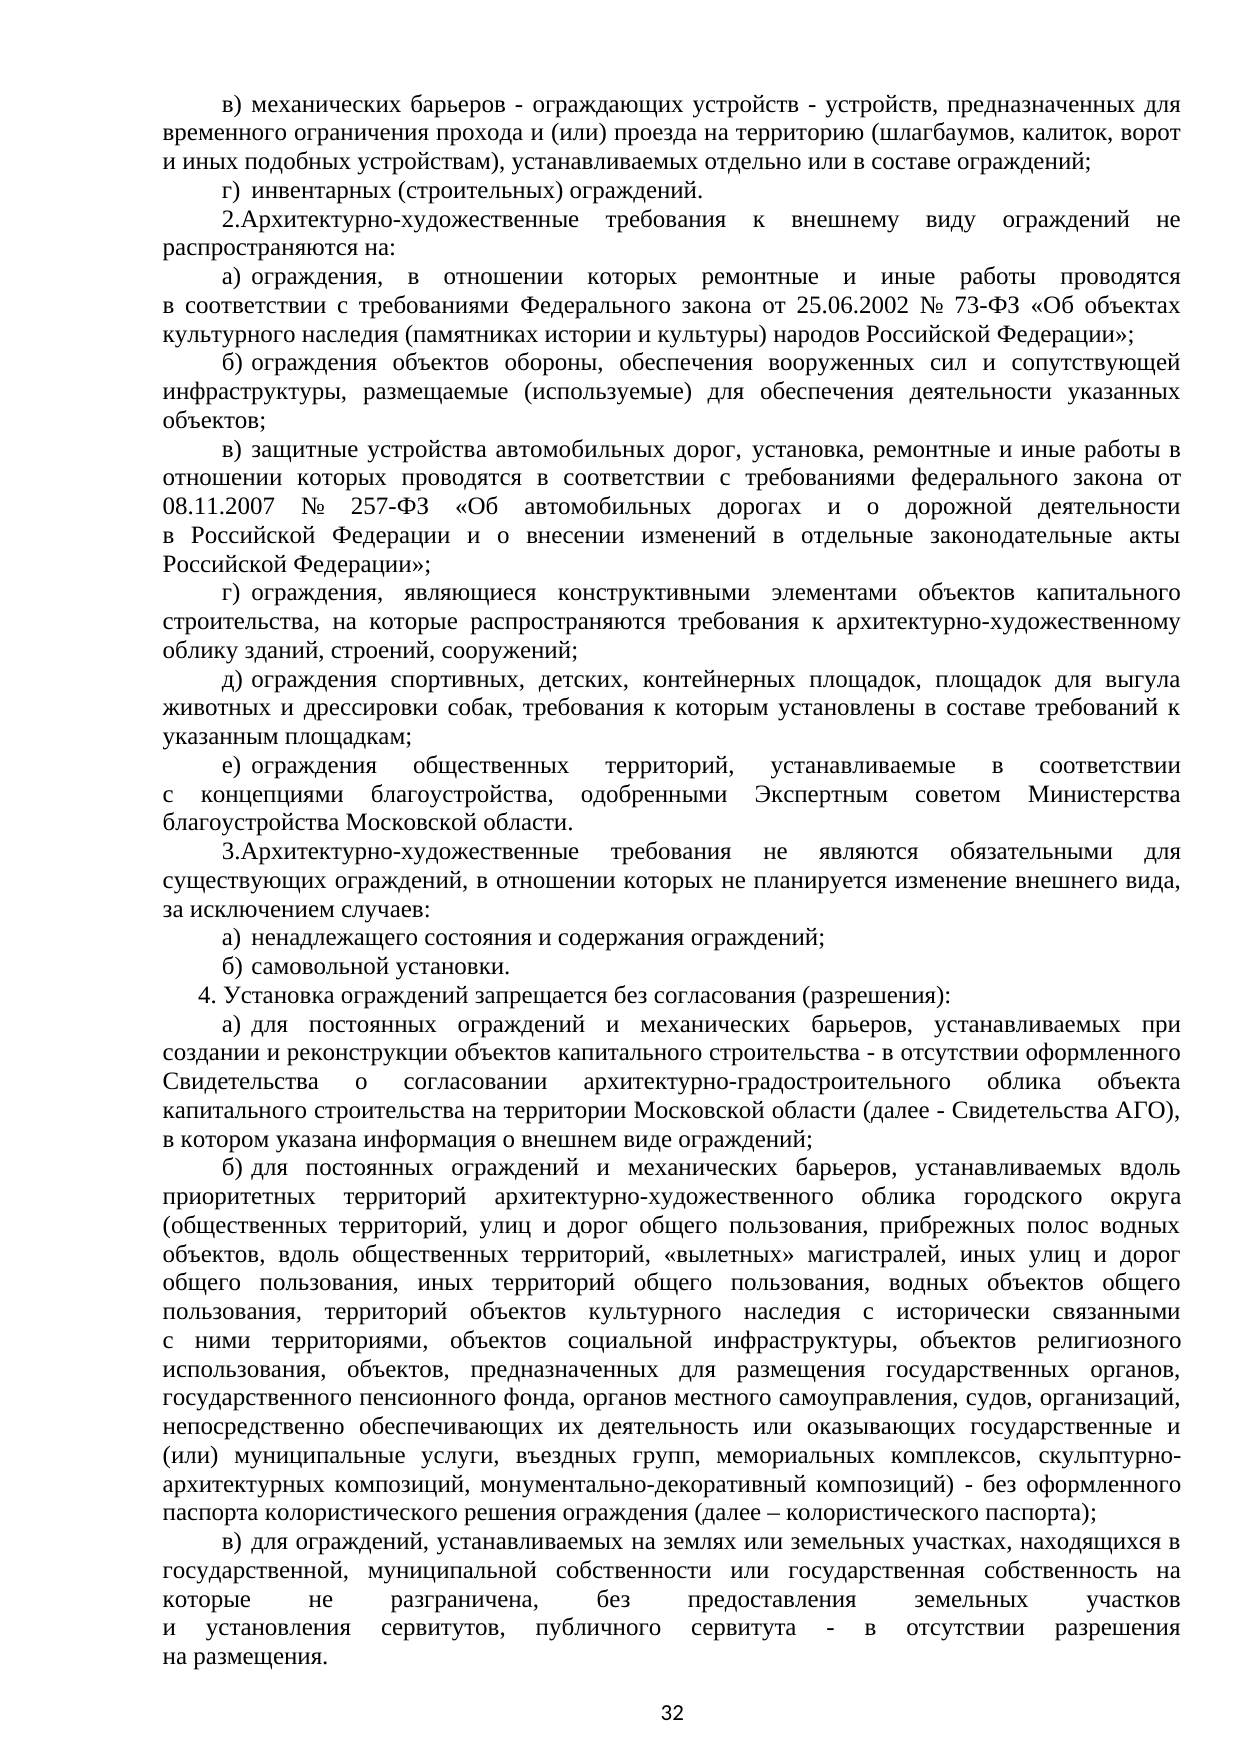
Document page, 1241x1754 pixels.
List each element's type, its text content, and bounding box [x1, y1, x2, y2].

list для постоянных ограждений и механических барьеров, устанавливаемых вдоль приоритетных территорий архитектурно-художественного облика городского округа (общественных территорий, улиц и дорог общего пользования, прибрежных полос водных объектов, вдоль общественных территорий, «вылетных» магистралей, иных улиц и дорог общего пользования, иных территорий общего пользования, водных объектов общего пользования, территорий объектов культурного наследия с исторически связанными с ними территориями, объектов социальной инфраструктуры, объектов религиозного использования, объектов, предназначенных для размещения государственных органов, государственного пенсионного фонда, органов местного самоуправления, судов, организаций, непосредственно обеспечивающих их деятельность или оказывающих государственные и (или) муниципальные услуги, въездных групп, мемориальных комплексов, скульптурно-архитектурных композиций, монументально-декоративный композиций) - без оформленного паспорта колористического решения ограждения (далее – колористического паспорта); [162, 1152, 1181, 1526]
list для постоянных ограждений и механических барьеров, устанавливаемых при создании и реконструкции объектов капитального строительства - в отсутствии оформленного Свидетельства о согласовании архитектурно-градостроительного облика объекта капитального строительства на территории Московской области (далее - Свидетельства АГО), в котором указана информация о внешнем виде ограждений; [162, 1009, 1181, 1152]
list ненадлежащего состояния и содержания ограждений; [162, 922, 1181, 951]
list инвентарных (строительных) ограждений. [162, 175, 1181, 204]
list механических барьеров - ограждающих устройств - устройств, предназначенных для временного ограничения прохода и (или) проезда на территорию (шлагбаумов, калиток, ворот и иных подобных устройствам), устанавливаемых отдельно или в составе ограждений; [162, 89, 1181, 175]
list ограждения объектов обороны, обеспечения вооруженных сил и сопутствующей инфраструктуры, размещаемые (используемые) для обеспечения деятельности указанных объектов; [162, 347, 1181, 434]
list ограждения, в отношении которых ремонтные и иные работы проводятся в соответствии с требованиями Федерального закона от 25.06.2002 № 73-ФЗ «Об объектах культурного наследия (памятниках истории и культуры) народов Российской Федерации»; [162, 261, 1181, 347]
list защитные устройства автомобильных дорог, установка, ремонтные и иные работы в отношении которых проводятся в соответствии с требованиями федерального закона от 08.11.2007 № 257-ФЗ «Об автомобильных дорогах и о дорожной деятельности в Российской Федерации и о внесении изменений в отдельные законодательные акты Российской Федерации»; [162, 434, 1181, 577]
list самовольной установки. [162, 951, 1181, 980]
list Архитектурно-художественные требования к внешнему виду ограждений не распространяются на: [162, 204, 1181, 261]
list ограждения, являющиеся конструктивными элементами объектов капитального строительства, на которые распространяются требования к архитектурно-художественному облику зданий, строений, сооружений; [162, 577, 1181, 664]
list Архитектурно-художественные требования не являются обязательными для существующих ограждений, в отношении которых не планируется изменение внешнего вида, за исключением случаев: [162, 836, 1181, 922]
list ограждения общественных территорий, устанавливаемые в соответствии с концепциями благоустройства, одобренными Экспертным советом Министерства благоустройства Московской области. [162, 750, 1181, 836]
list для ограждений, устанавливаемых на землях или земельных участках, находящихся в государственной, муниципальной собственности или государственная собственность на которые не разграничена, без предоставления земельных участков и установления сервитутов, публичного сервитута - в отсутствии разрешения на размещения. [162, 1526, 1181, 1670]
list ограждения спортивных, детских, контейнерных площадок, площадок для выгула животных и дрессировки собак, требования к которым установлены в составе требований к указанным площадкам; [162, 664, 1181, 750]
list Установка ограждений запрещается без согласования (разрешения): [162, 980, 1181, 1009]
